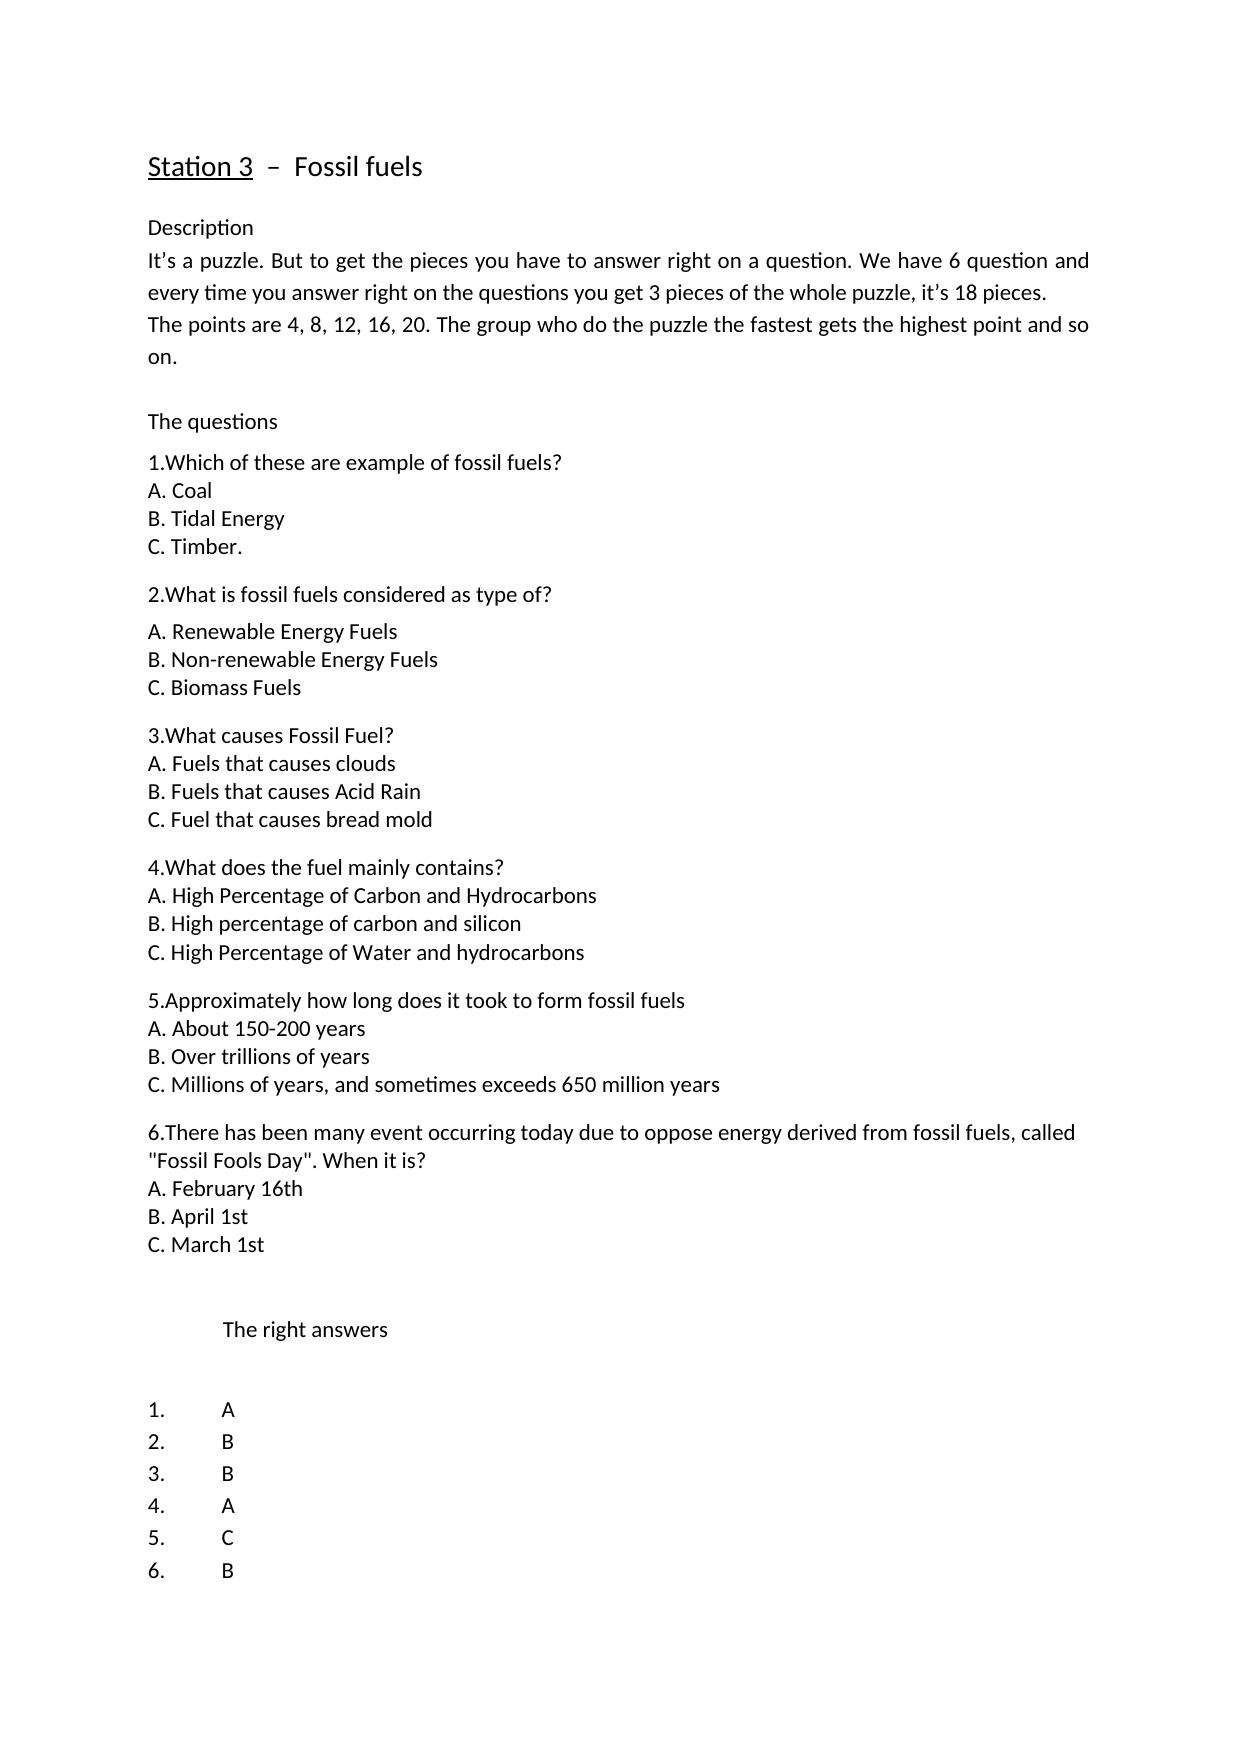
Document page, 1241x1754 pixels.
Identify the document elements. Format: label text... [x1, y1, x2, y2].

text It’s a puzzle. But to get the pieces you have to answer right on a question. We have 6 question and every time you answer right on the questions you get 3 pieces of the whole puzzle, it’s 18 pieces. [148, 246, 1093, 306]
text The right answers [223, 1315, 1093, 1343]
list B [148, 1459, 1093, 1487]
text The questions [148, 407, 1093, 436]
text The points are 4, 8, 12, 16, 20. The group who do the puzzle the fastest gets the highest point and so on. [148, 310, 1093, 370]
text Description [148, 213, 1093, 242]
text B. Tidal Energy [148, 504, 1093, 532]
list A [148, 1395, 1093, 1423]
text 5.Approximately how long does it took to form fossil fuels A. About 150-200 years B. Over trillions of years C. Millions of years, and sometimes exceeds 650 million years [148, 986, 1093, 1098]
text 4.What does the fuel mainly contains? A. High Percentage of Carbon and Hydrocarbons B. High percentage of carbon and silicon C. High Percentage of Water and hydrocarbons [148, 853, 1093, 966]
text A. Renewable Energy Fuels B. Non-renewable Energy Fuels C. Biomass Fuels [148, 617, 1093, 701]
list A [148, 1491, 1093, 1519]
text 6.There has been many event occurring today due to oppose energy derived from fossil fuels, called "Fossil Fools Day". When it is? A. February 16th B. April 1st C. March 1st [148, 1118, 1093, 1258]
text C. Timber. [148, 532, 1093, 560]
list B [148, 1556, 1093, 1584]
text 2.What is fossil fuels considered as type of? [148, 580, 1093, 608]
text 1.Which of these are example of fossil fuels? [148, 448, 1093, 476]
text A. Coal [148, 476, 1093, 504]
text Station 3 – Fossil fuels [148, 148, 1093, 183]
list C [148, 1523, 1093, 1552]
list B [148, 1427, 1093, 1455]
text 3.What causes Fossil Fuel? A. Fuels that causes clouds B. Fuels that causes Acid Rain C. Fuel that causes bread mold [148, 721, 1093, 833]
